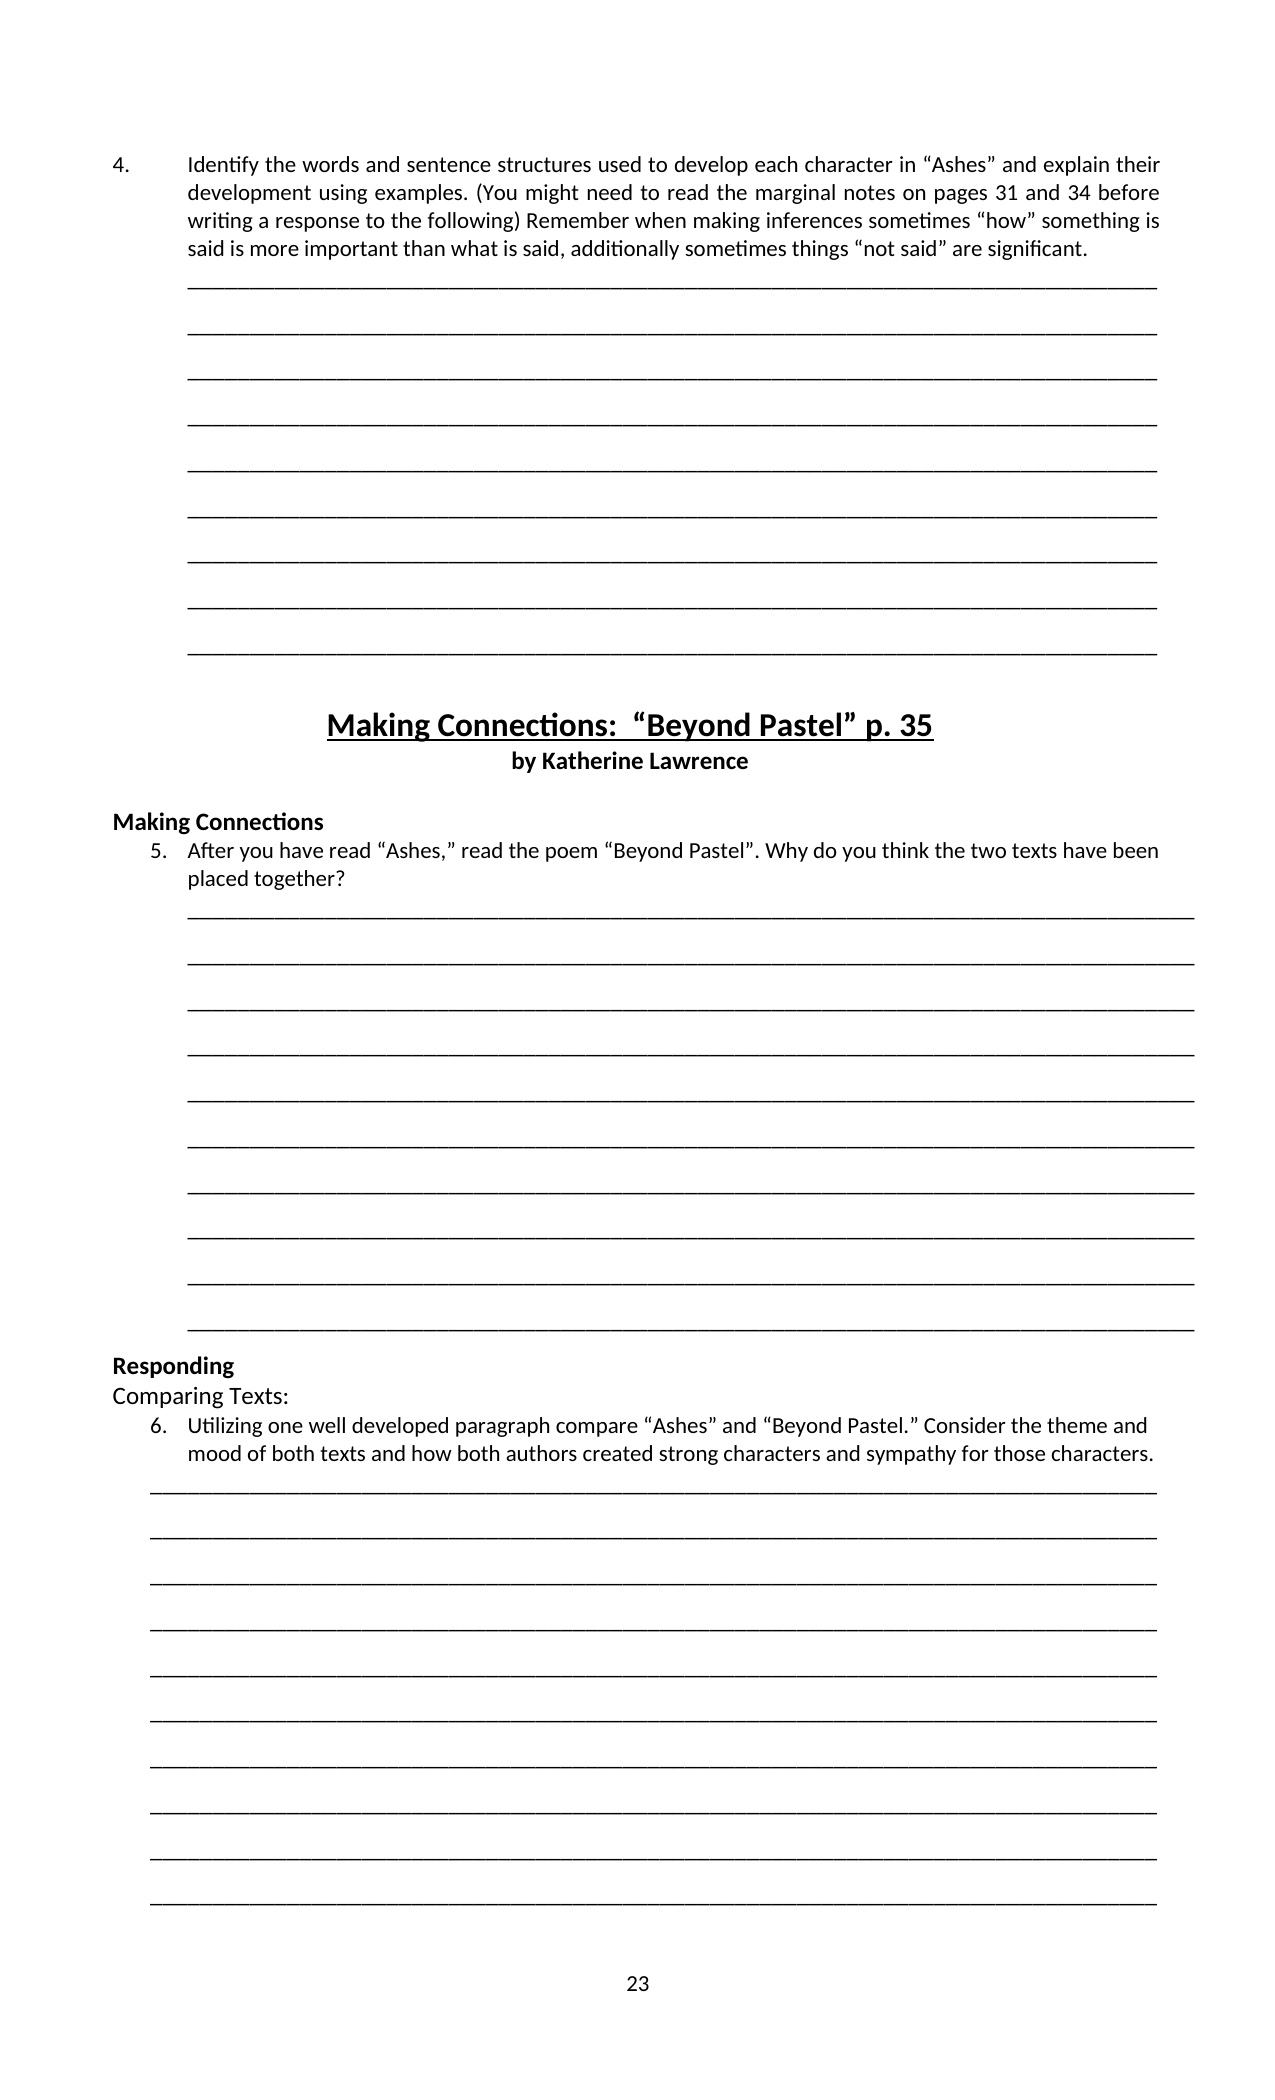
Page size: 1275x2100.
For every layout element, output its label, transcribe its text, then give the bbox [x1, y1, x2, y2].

text __________________________________________________________________________________________________________________________________________________________________________________________________________________________________________________________________________________________________________________________________________________________________________________________________________________________________________________________________________________________________________________________________________________________________________________________________________________________________________________________________________________________________________________________________________________________________________________________________________________________________________ [150, 1467, 1162, 1909]
text Responding [112, 1350, 1206, 1380]
text ______________________________________________________________________________________________________________________________________________________________________________________________________________________________________________________________________________________________________________________________________________________________________________________________________________________________________________________________________________________________________________________________________________________________________________________________________________________________________________________________________________________________________________________________ [187, 262, 1162, 658]
list Identify the words and sentence structures used to develop each character in “Ashes” and explain their development using examples. (You might need to read the marginal notes on pages 31 and 34 before writing a response to the following) Remember when making inferences sometimes “how” something is said is more important than what is said, additionally sometimes things “not said” are significant. [112, 150, 1162, 262]
list Utilizing one well developed paragraph compare “Ashes” and “Beyond Pastel.” Consider the theme and mood of both texts and how both authors created strong characters and sympathy for those characters. [150, 1411, 1162, 1467]
text Making Connections: “Beyond Pastel” p. 35 [53, 704, 1206, 745]
list After you have read “Ashes,” read the poem “Beyond Pastel”. Why do you think the two texts have been placed together? [150, 836, 1206, 892]
text Making Connections [112, 806, 1206, 836]
list __________________________________________________________________________________________________________________________________________________________________________________________________________________________________________________________________________________________________________________________________________________________________________________________________________________________________________________________________________________________________________________________________________________________________________________________________________________________________________________________________________________________________________________________________________________________________________________________________________________________________________ [187, 892, 1206, 1334]
text Comparing Texts: [112, 1380, 1206, 1411]
text by Katherine Lawrence [53, 745, 1206, 775]
